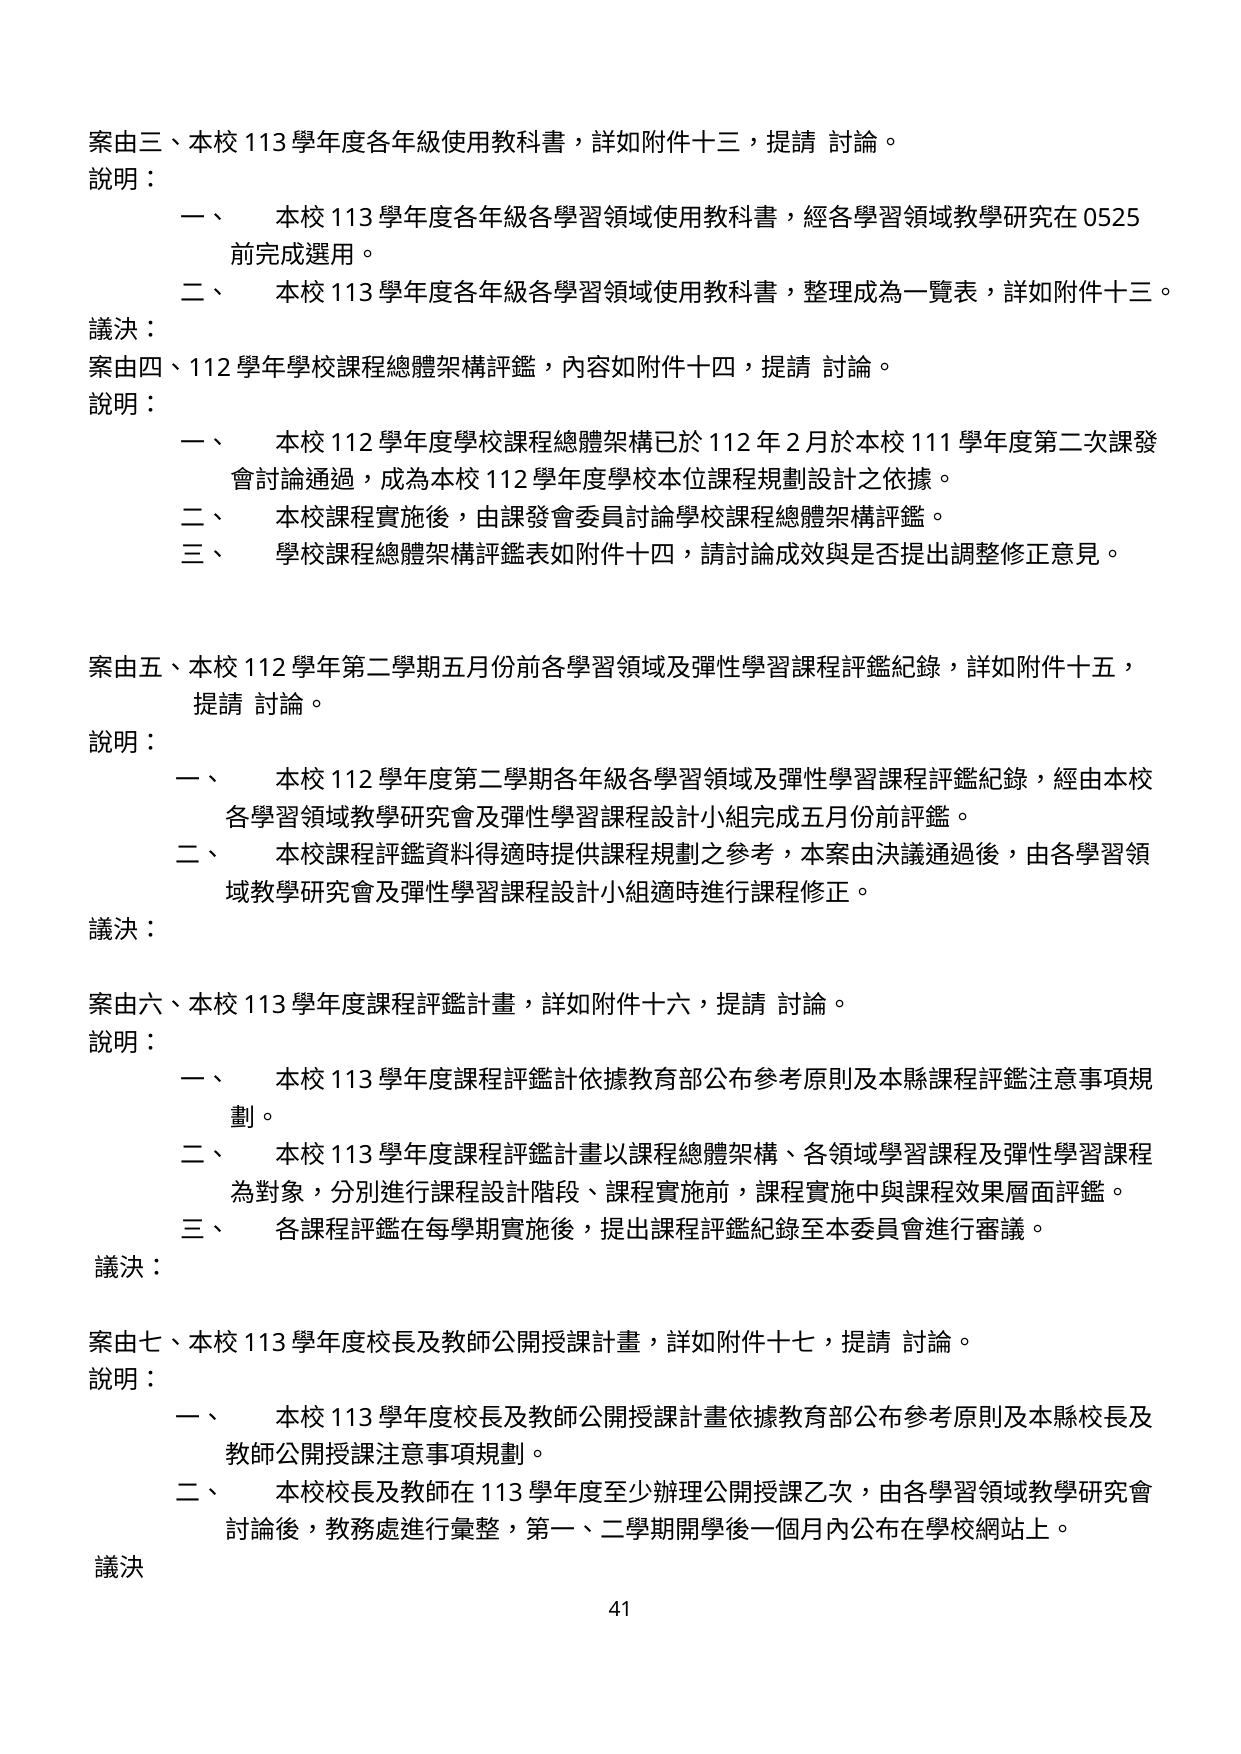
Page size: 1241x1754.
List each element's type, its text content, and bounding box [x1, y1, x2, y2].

text 說明： [75, 384, 1165, 422]
text 議決： [75, 309, 1165, 347]
text 議決： [75, 1247, 1165, 1284]
text 案由六、本校113學年度課程評鑑計畫，詳如附件十六，提請 討論。 [75, 984, 1165, 1022]
text 說明： [75, 722, 1165, 759]
text 議決： [75, 909, 1165, 947]
list 本校112學年度第二學期各年級各學習領域及彈性學習課程評鑑紀錄，經由本校各學習領域教學研究會及彈性學習課程設計小組完成五月份前評鑑。 [175, 759, 1165, 834]
list 本校校長及教師在113學年度至少辦理公開授課乙次，由各學習領域教學研究會討論後，教務處進行彙整，第一、二學期開學後一個月內公布在學校網站上。 [175, 1472, 1165, 1547]
list 各課程評鑑在每學期實施後，提出課程評鑑紀錄至本委員會進行審議。 [180, 1209, 1165, 1247]
list 本校113學年度校長及教師公開授課計畫依據教育部公布參考原則及本縣校長及教師公開授課注意事項規劃。 [175, 1397, 1165, 1472]
text 案由三、本校 113學年度各年級使用教科書，詳如附件十三，提請 討論。 [75, 122, 1165, 159]
text 說明： [75, 1022, 1165, 1059]
text 案由四、112學年學校課程總體架構評鑑，內容如附件十四，提請 討論。 [75, 347, 1165, 384]
list 本校課程評鑑資料得適時提供課程規劃之參考，本案由決議通過後，由各學習領域教學研究會及彈性學習課程設計小組適時進行課程修正。 [175, 834, 1165, 909]
list 本校課程實施後，由課發會委員討論學校課程總體架構評鑑。 [180, 497, 1165, 534]
list 學校課程總體架構評鑑表如附件十四，請討論成效與是否提出調整修正意見。 [180, 534, 1165, 572]
list 本校113學年度課程評鑑計依據教育部公布參考原則及本縣課程評鑑注意事項規劃。 [180, 1059, 1165, 1134]
list 本校113學年度各年級各學習領域使用教科書，經各學習領域教學研究在0525前完成選用。 [180, 197, 1165, 272]
text 案由五、本校112學年第二學期五月份前各學習領域及彈性學習課程評鑑紀錄，詳如附件十五，提請 討論。 [75, 647, 1165, 722]
text 案由七、本校113學年度校長及教師公開授課計畫，詳如附件十七，提請 討論。 [75, 1322, 1165, 1359]
text 說明： [75, 1359, 1165, 1397]
text 說明： [75, 159, 1165, 197]
list 本校112學年度學校課程總體架構已於112年2月於本校111學年度第二次課發會討論通過，成為本校112學年度學校本位課程規劃設計之依據。 [180, 422, 1165, 497]
list 本校113學年度各年級各學習領域使用教科書，整理成為一覽表，詳如附件十三。 [180, 272, 1165, 309]
list 本校113學年度課程評鑑計畫以課程總體架構、各領域學習課程及彈性學習課程為對象，分別進行課程設計階段、課程實施前，課程實施中與課程效果層面評鑑。 [180, 1134, 1165, 1209]
text 議決 [75, 1547, 1165, 1584]
